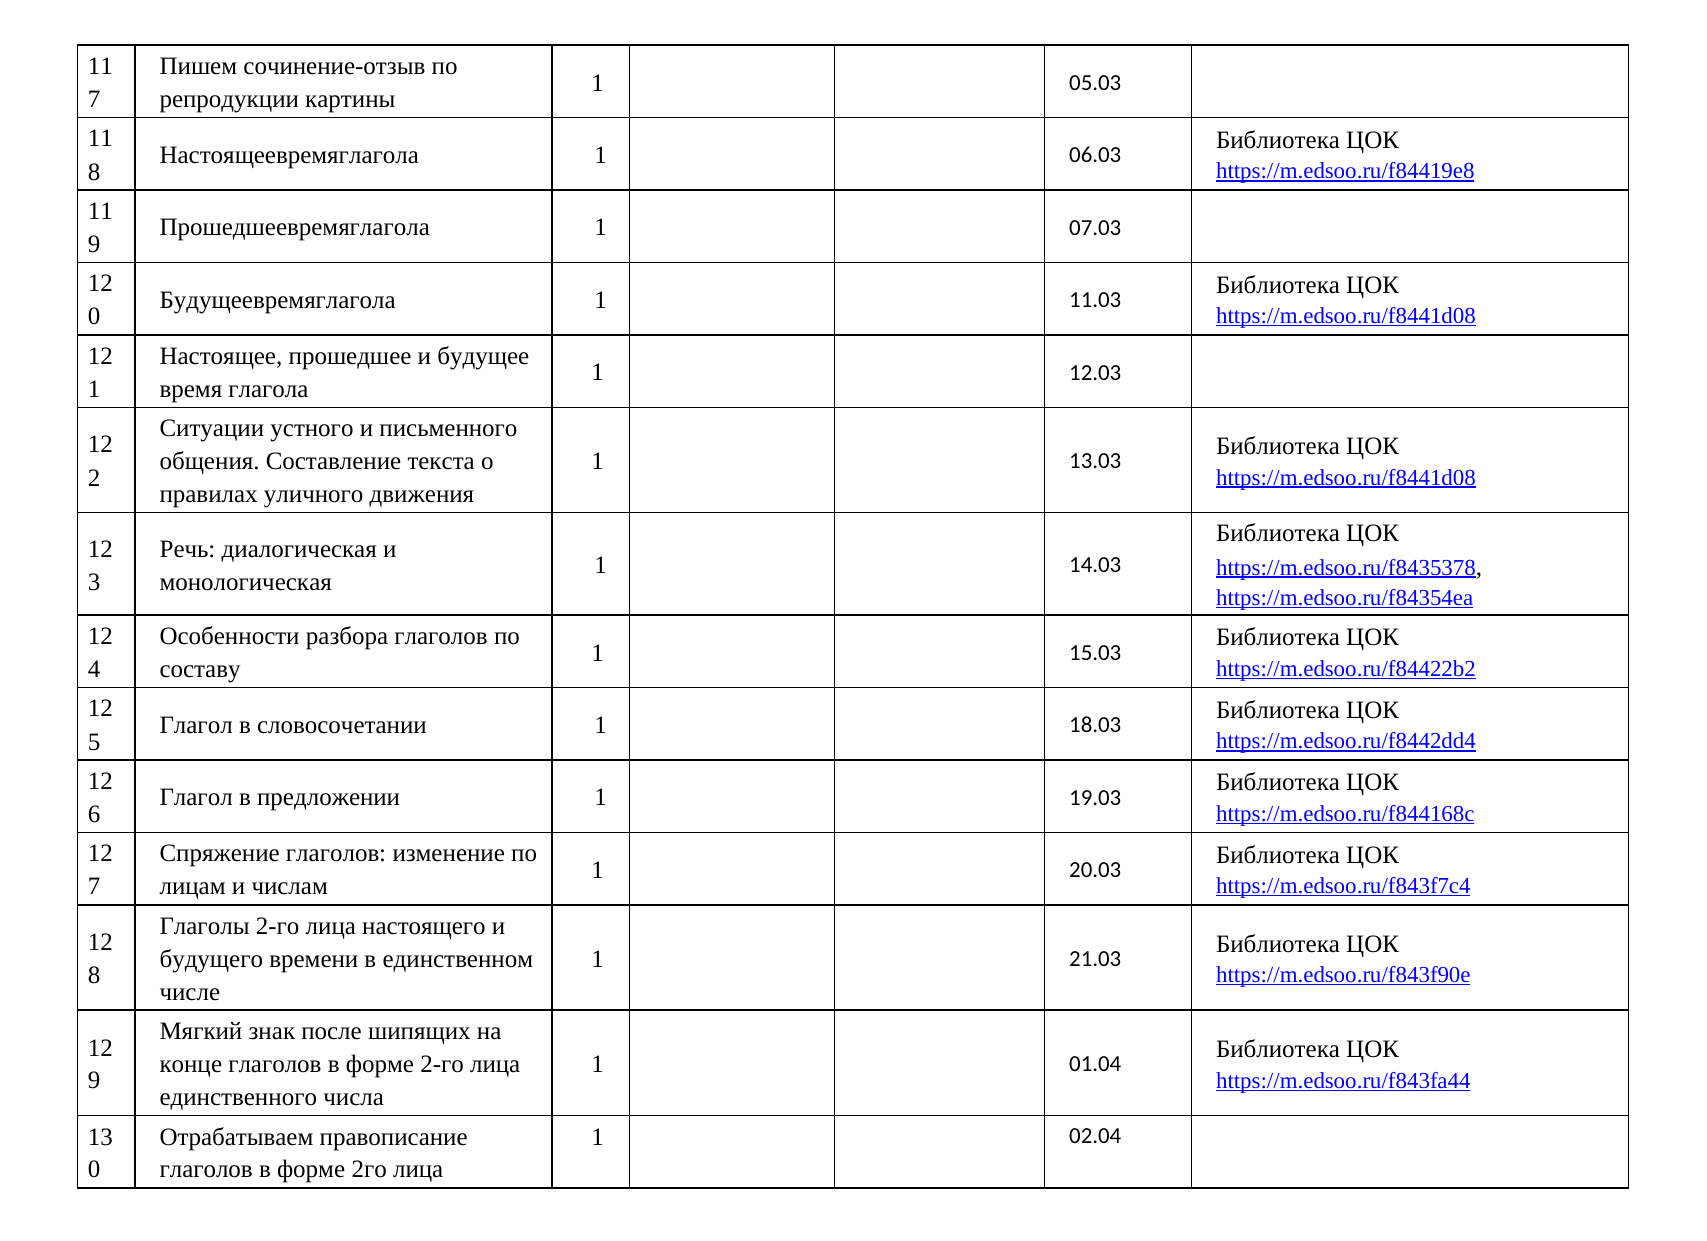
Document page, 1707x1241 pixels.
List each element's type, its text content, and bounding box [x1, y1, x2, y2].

table_cell 1 [553, 616, 629, 687]
table_cell 125 [78, 688, 134, 759]
table_cell [630, 1011, 834, 1115]
table_cell 1 [553, 833, 629, 904]
table_cell [630, 336, 834, 406]
table_cell [835, 761, 1044, 832]
table_cell 129 [78, 1011, 134, 1115]
table_cell [835, 118, 1044, 189]
table_cell [630, 513, 834, 614]
table_cell 18.03 [1045, 688, 1191, 759]
table_cell 122 [78, 408, 134, 512]
table_cell [630, 688, 834, 759]
table_cell 127 [78, 833, 134, 904]
table_cell 130 [78, 1116, 134, 1187]
table_cell Особенности разбора глаголов по составу [136, 616, 551, 687]
table_cell Библиотека ЦОК https://m.edsoo.ru/f843f90e [1192, 906, 1628, 1009]
table_cell Будущеевремяглагола [136, 263, 551, 334]
table_cell Библиотека ЦОК https://m.edsoo.ru/f8441d08 [1192, 263, 1628, 334]
table_cell 20.03 [1045, 833, 1191, 904]
table_cell Мягкий знак после шипящих на конце глаголов в форме 2-го лица единственного числа [136, 1011, 551, 1115]
table_cell Библиотека ЦОК https://m.edsoo.ru/f8441d08 [1192, 408, 1628, 512]
table_cell [835, 1011, 1044, 1115]
table_cell 14.03 [1045, 513, 1191, 614]
table_cell 01.04 [1045, 1011, 1191, 1115]
table_cell Библиотека ЦОК https://m.edsoo.ru/f84419e8 [1192, 118, 1628, 189]
table_cell [1192, 336, 1628, 406]
table_cell 118 [78, 118, 134, 189]
table_cell Глагол в предложении [136, 761, 551, 832]
table_cell 1 [553, 513, 629, 614]
table_cell 126 [78, 761, 134, 832]
table_cell 123 [78, 513, 134, 614]
table_cell [630, 833, 834, 904]
table_cell 19.03 [1045, 761, 1191, 832]
table_cell 12.03 [1045, 336, 1191, 406]
table_cell 02.04 [1045, 1116, 1191, 1187]
table_cell [835, 688, 1044, 759]
table_cell [630, 408, 834, 512]
table_cell Настоящеевремяглагола [136, 118, 551, 189]
table_cell 15.03 [1045, 616, 1191, 687]
table_cell [630, 118, 834, 189]
table_cell 120 [78, 263, 134, 334]
table_cell 1 [553, 1011, 629, 1115]
table_cell 1 [553, 46, 629, 117]
table_cell [630, 616, 834, 687]
table_cell Настоящее, прошедшее и будущее время глагола [136, 336, 551, 406]
table_cell 117 [78, 46, 134, 117]
table_cell [1192, 191, 1628, 262]
table_cell 05.03 [1045, 46, 1191, 117]
table_cell [630, 191, 834, 262]
table_cell 1 [553, 191, 629, 262]
table_cell [1192, 46, 1628, 117]
table_cell [835, 263, 1044, 334]
table_cell Библиотека ЦОК https://m.edsoo.ru/f843fa44 [1192, 1011, 1628, 1115]
table_cell [835, 46, 1044, 117]
table_cell [835, 336, 1044, 406]
table_cell [835, 1116, 1044, 1187]
table_cell Библиотека ЦОК https://m.edsoo.ru/f8435378, https://m.edsoo.ru/f84354ea [1192, 513, 1628, 614]
table_cell 1 [553, 336, 629, 406]
table_cell 07.03 [1045, 191, 1191, 262]
table_cell 1 [553, 263, 629, 334]
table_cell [136, 1116, 551, 1187]
table_cell [835, 616, 1044, 687]
table_cell Глагол в словосочетании [136, 688, 551, 759]
table_cell 119 [78, 191, 134, 262]
table_cell Спряжение глаголов: изменение по лицам и числам [136, 833, 551, 904]
table_cell 06.03 [1045, 118, 1191, 189]
table_cell 11.03 [1045, 263, 1191, 334]
table_cell [630, 1116, 834, 1187]
table_cell Библиотека ЦОК https://m.edsoo.ru/f843f7c4 [1192, 833, 1628, 904]
table_cell 124 [78, 616, 134, 687]
table_cell [630, 46, 834, 117]
table_cell Глаголы 2-го лица настоящего и будущего времени в единственном числе [136, 906, 551, 1009]
table_cell [835, 833, 1044, 904]
table_cell Библиотека ЦОК https://m.edsoo.ru/f8442dd4 [1192, 688, 1628, 759]
table_cell [630, 906, 834, 1009]
table_cell 1 [553, 1116, 629, 1187]
table_cell [630, 761, 834, 832]
table_cell 1 [553, 118, 629, 189]
table_cell 1 [553, 761, 629, 832]
table_cell Библиотека ЦОК https://m.edsoo.ru/f844168c [1192, 761, 1628, 832]
table_cell Пишем сочинение-отзыв по репродукции картины [136, 46, 551, 117]
table_cell 13.03 [1045, 408, 1191, 512]
table_cell Библиотека ЦОК https://m.edsoo.ru/f84422b2 [1192, 616, 1628, 687]
table_cell [835, 191, 1044, 262]
table_cell [835, 513, 1044, 614]
table_cell [1192, 1116, 1628, 1187]
table_cell 121 [78, 336, 134, 406]
table_cell [835, 906, 1044, 1009]
table_cell 1 [553, 408, 629, 512]
table_cell 21.03 [1045, 906, 1191, 1009]
table_cell 1 [553, 906, 629, 1009]
table_cell 128 [78, 906, 134, 1009]
table_cell Речь: диалогическая и монологическая [136, 513, 551, 614]
table_cell 1 [553, 688, 629, 759]
table_cell [630, 263, 834, 334]
table_cell [835, 408, 1044, 512]
table_cell Прошедшеевремяглагола [136, 191, 551, 262]
table_cell Ситуации устного и письменного общения. Составление текста о правилах уличного движения [136, 408, 551, 512]
